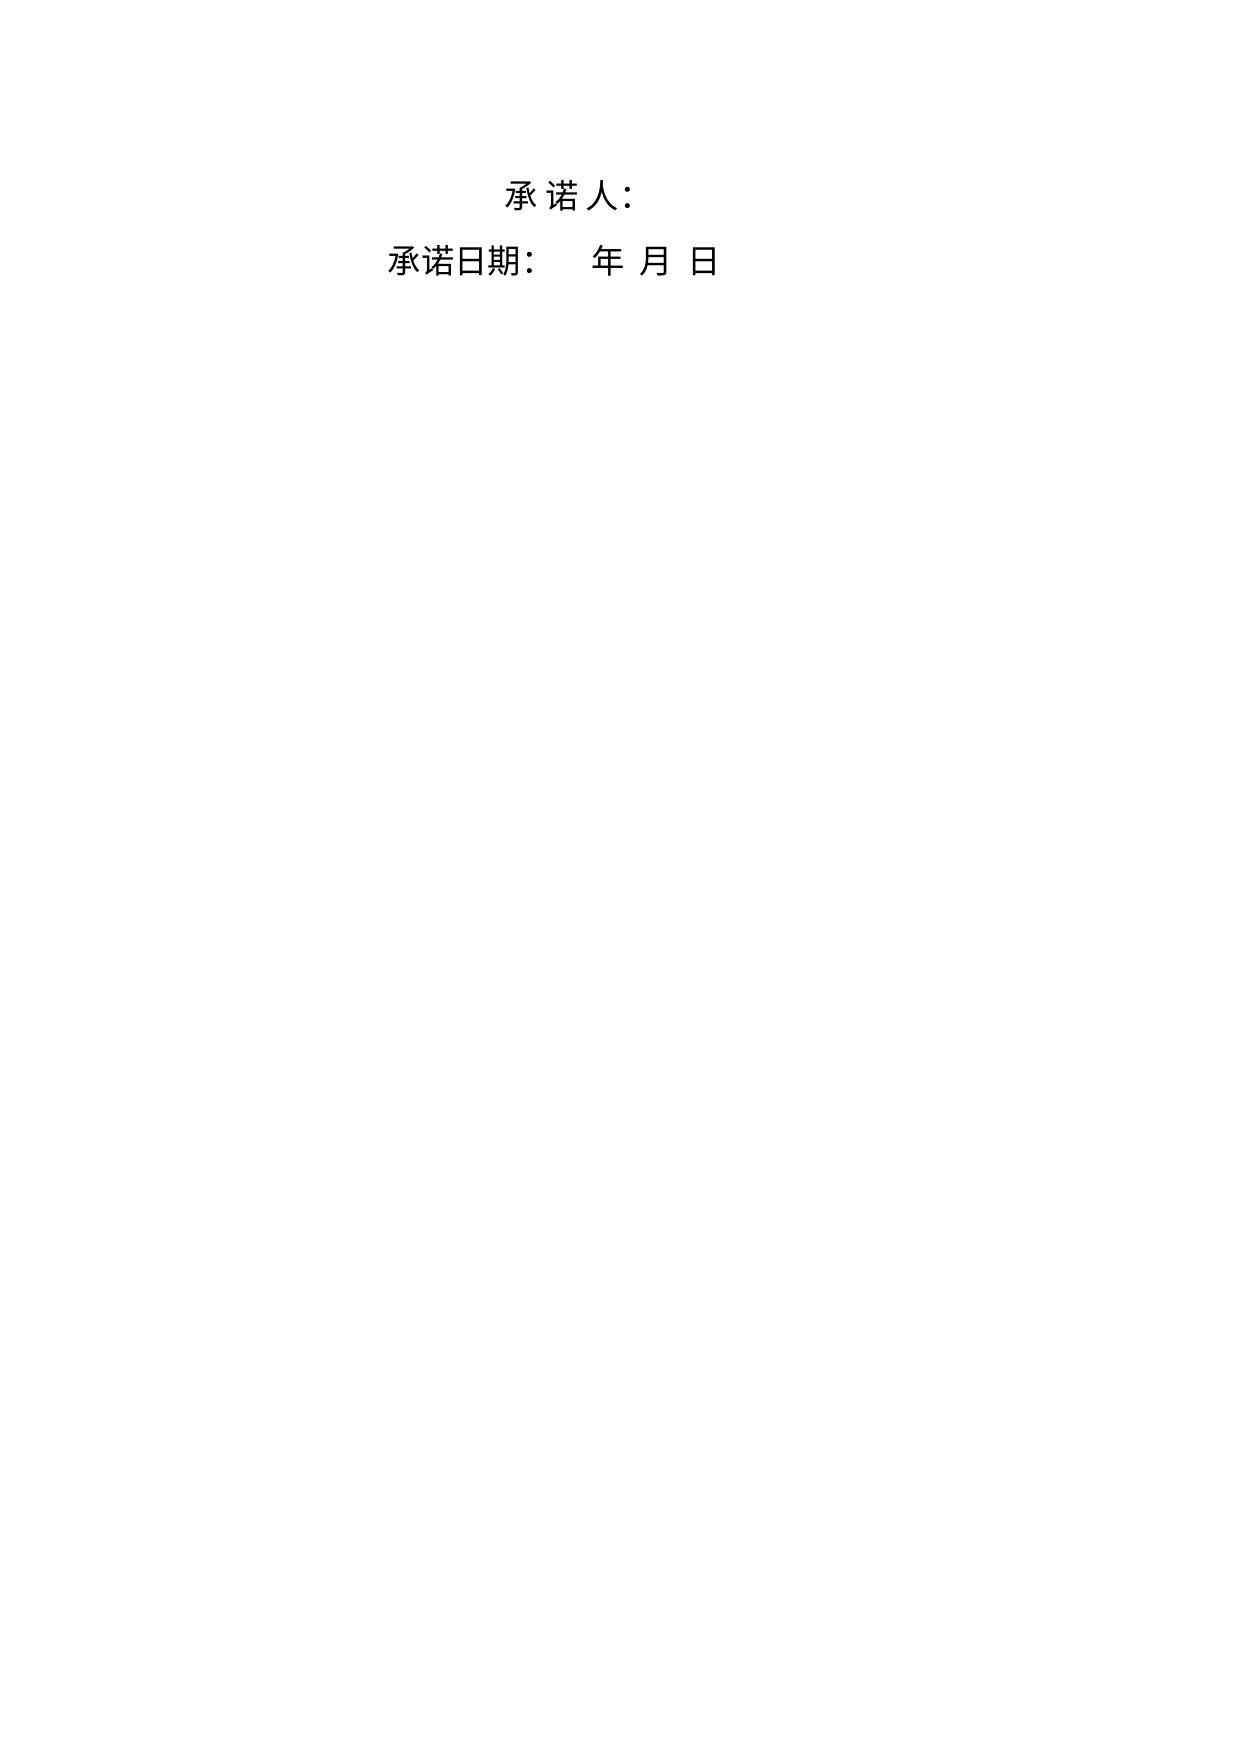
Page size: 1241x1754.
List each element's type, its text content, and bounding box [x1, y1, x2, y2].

text 承 诺 人： [187, 162, 1053, 227]
text 承诺日期： 年 月 日 [187, 227, 1053, 292]
